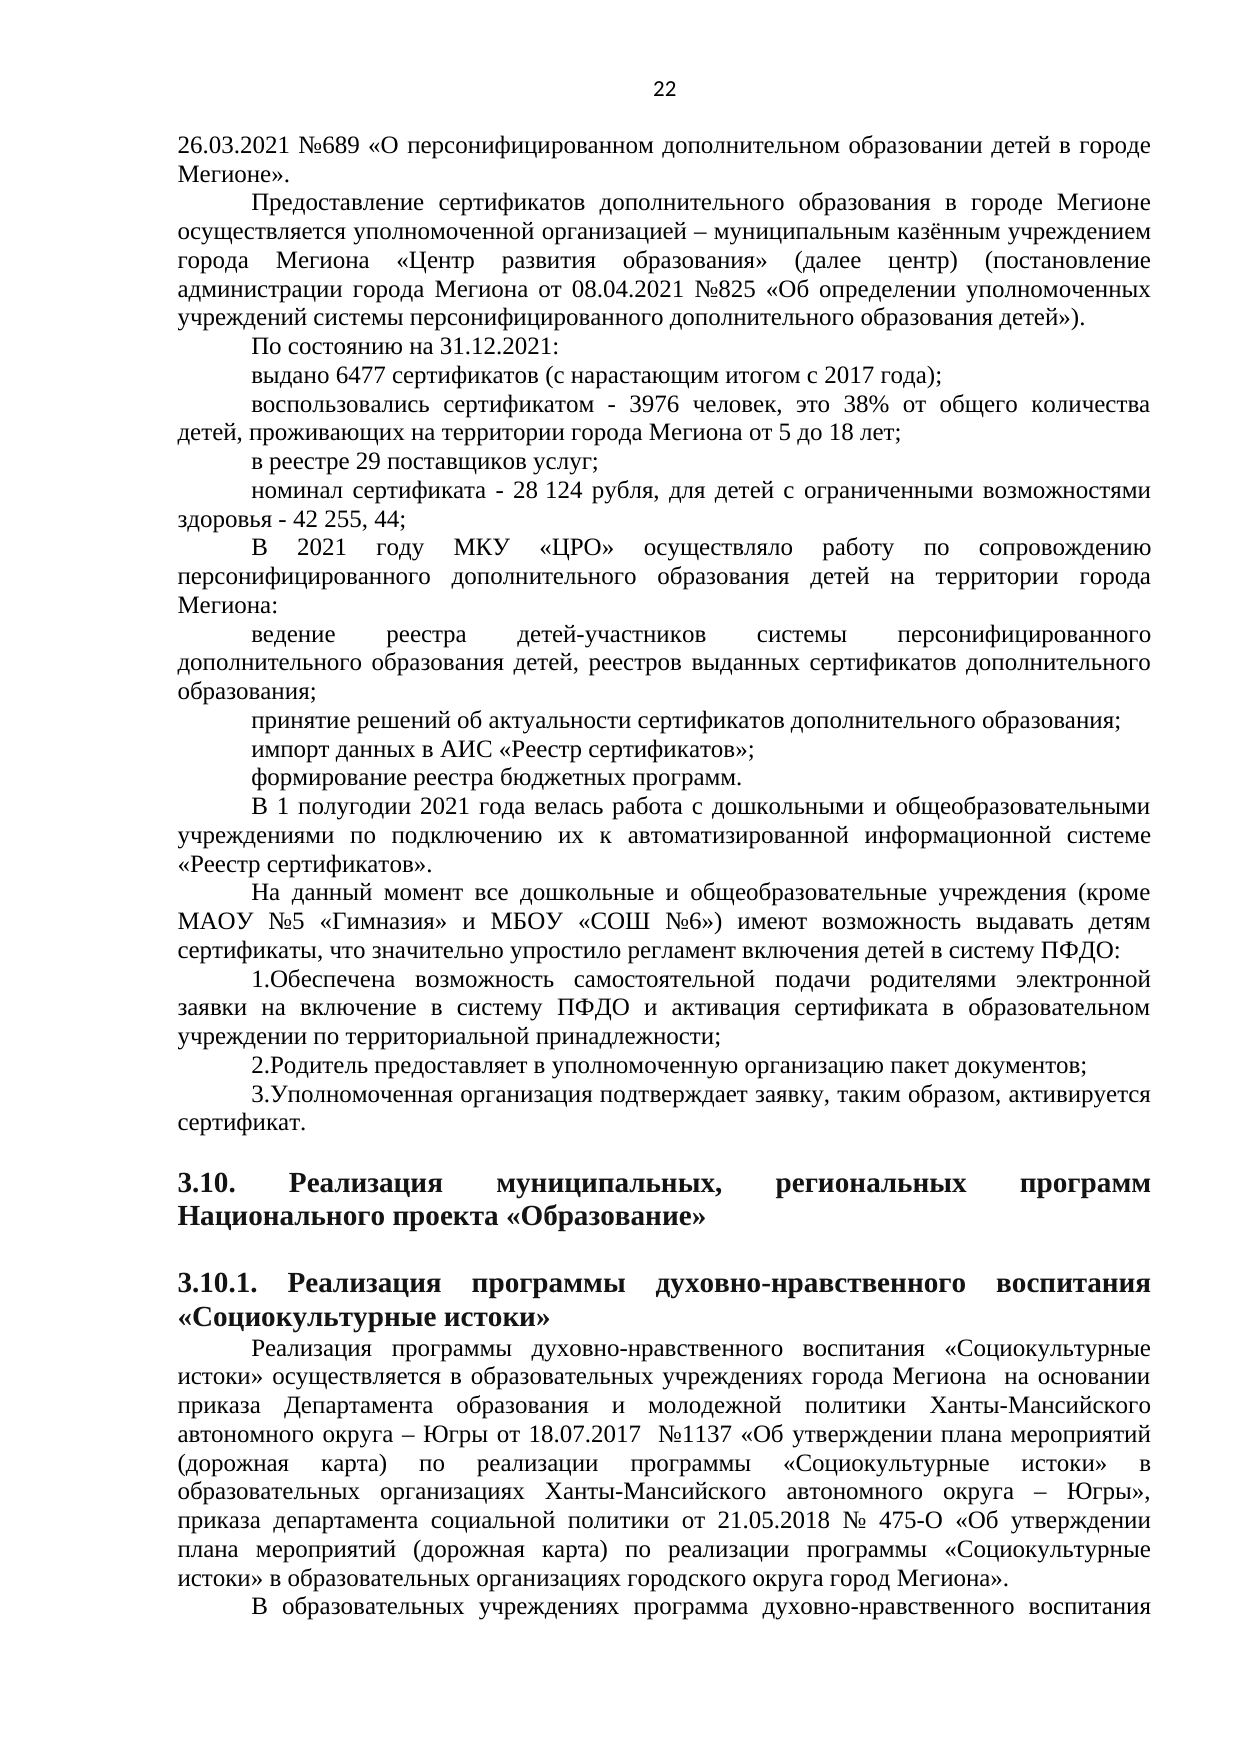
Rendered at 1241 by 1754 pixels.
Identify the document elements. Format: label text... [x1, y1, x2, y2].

text в реестре 29 поставщиков услуг; [177, 446, 1152, 475]
text По состоянию на 31.12.2021: [177, 331, 1152, 360]
text В 1 полугодии 2021 года велась работа с дошкольными и общеобразовательными учреждениями по подключению их к автоматизированной информационной системе «Реестр сертификатов». [177, 791, 1152, 877]
text принятие решений об актуальности сертификатов дополнительного образования; [177, 705, 1152, 734]
text 1.Обеспечена возможность самостоятельной подачи родителями электронной заявки на включение в систему ПФДО и активация сертификата в образовательном учреждении по территориальной принадлежности; [177, 964, 1152, 1050]
text ведение реестра детей-участников системы персонифицированного дополнительного образования детей, реестров выданных сертификатов дополнительного образования; [177, 619, 1152, 705]
text 3.10.1. Реализация программы духовно-нравственного воспитания «Социокультурные истоки» [177, 1266, 1152, 1333]
text На данный момент все дошкольные и общеобразовательные учреждения (кроме МАОУ №5 «Гимназия» и МБОУ «СОШ №6») имеют возможность выдавать детям сертификаты, что значительно упростило регламент включения детей в систему ПФДО: [177, 877, 1152, 964]
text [177, 130, 1152, 187]
text выдано 6477 сертификатов (с нарастающим итогом с 2017 года); [177, 360, 1152, 389]
text воспользовались сертификатом - 3976 человек, это 38% от общего количества детей, проживающих на территории города Мегиона от 5 до 18 лет; [177, 389, 1152, 446]
text 3.10. Реализация муниципальных, региональных программ Национального проекта «Образование» [177, 1165, 1152, 1232]
text 2.Родитель предоставляет в уполномоченную организацию пакет документов; [177, 1050, 1152, 1079]
text 3.Уполномоченная организация подтверждает заявку, таким образом, активируется сертификат. [177, 1079, 1152, 1136]
text импорт данных в АИС «Реестр сертификатов»; [177, 734, 1152, 762]
text В 2021 году МКУ «ЦРО» осуществляло работу по сопровождению персонифицированного дополнительного образования детей на территории города Мегиона: [177, 532, 1152, 619]
text формирование реестра бюджетных программ. [177, 762, 1152, 791]
text Реализация программы духовно-нравственного воспитания «Социокультурные истоки» осуществляется в образовательных учреждениях города Мегиона на основании приказа Департамента образования и молодежной политики Ханты-Мансийского автономного округа – Югры от 18.07.2017 №1137 «Об утверждении плана мероприятий (дорожная карта) по реализации программы «Социокультурные истоки» в образовательных организациях Ханты-Мансийского автономного округа – Югры», приказа департамента социальной политики от 21.05.2018 № 475-О «Об утверждении плана мероприятий (дорожная карта) по реализации программы «Социокультурные истоки» в образовательных организациях городского округа город Мегиона». [177, 1333, 1152, 1591]
text номинал сертификата - 28 124 рубля, для детей с ограниченными возможностями здоровья - 42 255, 44; [177, 475, 1152, 532]
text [177, 1591, 1152, 1620]
text Предоставление сертификатов дополнительного образования в городе Мегионе осуществляется уполномоченной организацией – муниципальным казённым учреждением города Мегиона «Центр развития образования» (далее центр) (постановление администрации города Мегиона от 08.04.2021 №825 «Об определении уполномоченных учреждений системы персонифицированного дополнительного образования детей»). [177, 187, 1152, 331]
